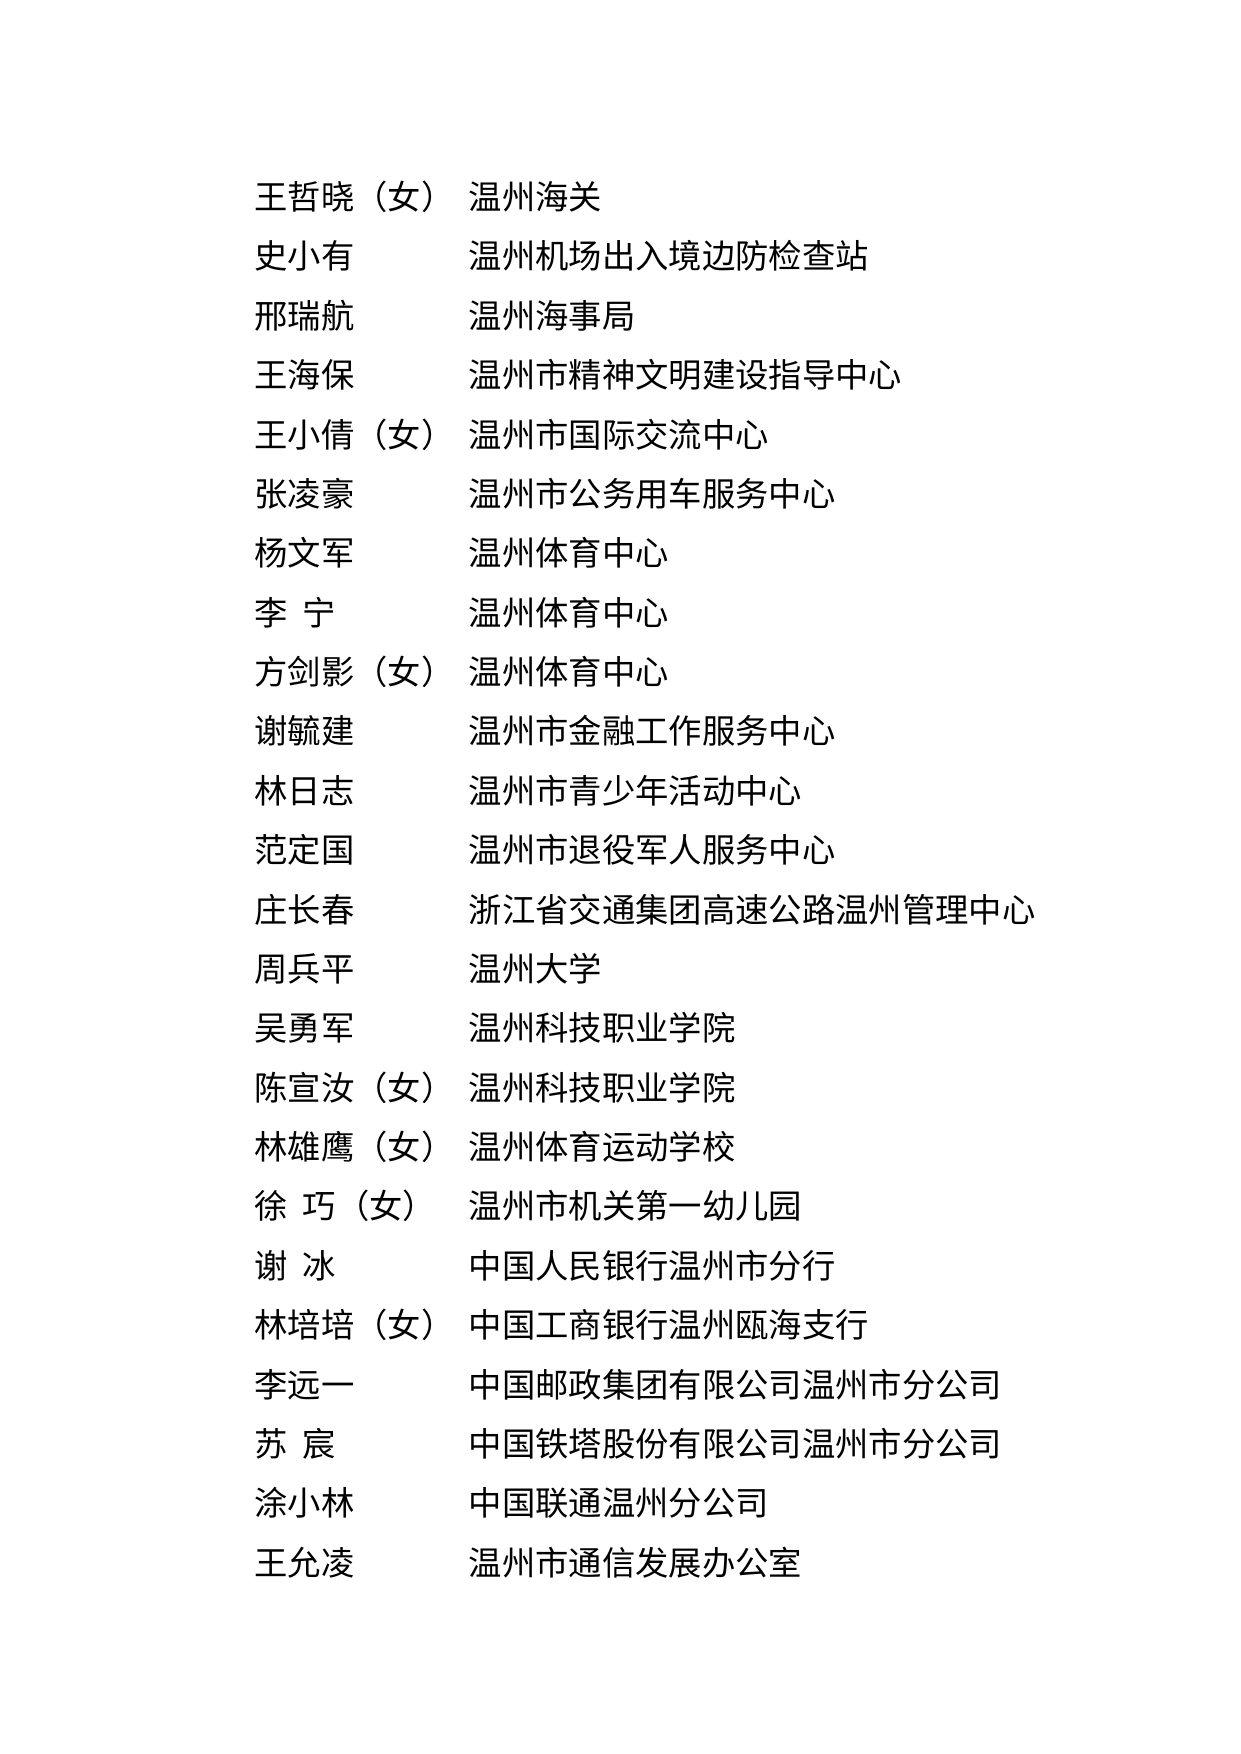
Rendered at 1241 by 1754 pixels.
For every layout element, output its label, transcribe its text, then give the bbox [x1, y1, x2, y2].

table_cell 谢 冰 [254, 1231, 469, 1290]
table_cell 邢瑞航 [254, 281, 469, 340]
table_cell 王哲晓（女） [254, 162, 469, 221]
table_cell 中国邮政集团有限公司温州市分公司 [469, 1350, 1053, 1409]
table_cell 范定国 [254, 815, 469, 874]
table_cell 李 宁 [254, 578, 469, 637]
table_cell 温州市机关第一幼儿园 [469, 1171, 1053, 1231]
table_cell 中国人民银行温州市分行 [469, 1231, 1053, 1290]
table_cell 林雄鹰（女） [254, 1112, 469, 1171]
table_cell 温州科技职业学院 [469, 993, 1053, 1053]
table_cell 陈宣汝（女） [254, 1053, 469, 1112]
table_cell 方剑影（女） [254, 637, 469, 696]
table_cell 张凌豪 [254, 459, 469, 518]
table_cell 王海保 [254, 340, 469, 399]
table_cell 温州体育中心 [469, 637, 1053, 696]
table_cell 温州市精神文明建设指导中心 [469, 340, 1053, 399]
table_cell 庄长春 [254, 875, 469, 934]
table_cell 温州市公务用车服务中心 [469, 459, 1053, 518]
table_cell 温州市金融工作服务中心 [469, 696, 1053, 756]
table_cell 苏 宸 [254, 1409, 469, 1468]
table_cell 浙江省交通集团高速公路温州管理中心 [469, 875, 1053, 934]
table_cell 中国工商银行温州瓯海支行 [469, 1290, 1053, 1349]
table_cell 林培培（女） [254, 1290, 469, 1349]
table_cell 温州市青少年活动中心 [469, 756, 1053, 815]
table_cell 王允凌 [254, 1528, 469, 1587]
table_cell 谢毓建 [254, 696, 469, 756]
table_cell 温州市退役军人服务中心 [469, 815, 1053, 874]
table_cell 周兵平 [254, 934, 469, 993]
table_cell 温州市通信发展办公室 [469, 1528, 1053, 1587]
table_cell 史小有 [254, 221, 469, 281]
table_cell 徐 巧（女） [254, 1171, 469, 1231]
table_cell 温州科技职业学院 [469, 1053, 1053, 1112]
table_cell 吴勇军 [254, 993, 469, 1053]
table_cell 中国铁塔股份有限公司温州市分公司 [469, 1409, 1053, 1468]
table_cell 温州体育运动学校 [469, 1112, 1053, 1171]
table_cell 温州市国际交流中心 [469, 400, 1053, 459]
table_cell 温州大学 [469, 934, 1053, 993]
table_cell 杨文军 [254, 518, 469, 578]
table_cell 温州机场出入境边防检查站 [469, 221, 1053, 281]
table_cell 温州体育中心 [469, 578, 1053, 637]
table_cell 温州体育中心 [469, 518, 1053, 578]
table_cell 涂小林 [254, 1468, 469, 1528]
table_cell 王小倩（女） [254, 400, 469, 459]
table_cell 林日志 [254, 756, 469, 815]
table_cell 李远一 [254, 1350, 469, 1409]
table_cell 温州海事局 [469, 281, 1053, 340]
table_cell 中国联通温州分公司 [469, 1468, 1053, 1528]
table_cell 温州海关 [469, 162, 1053, 221]
